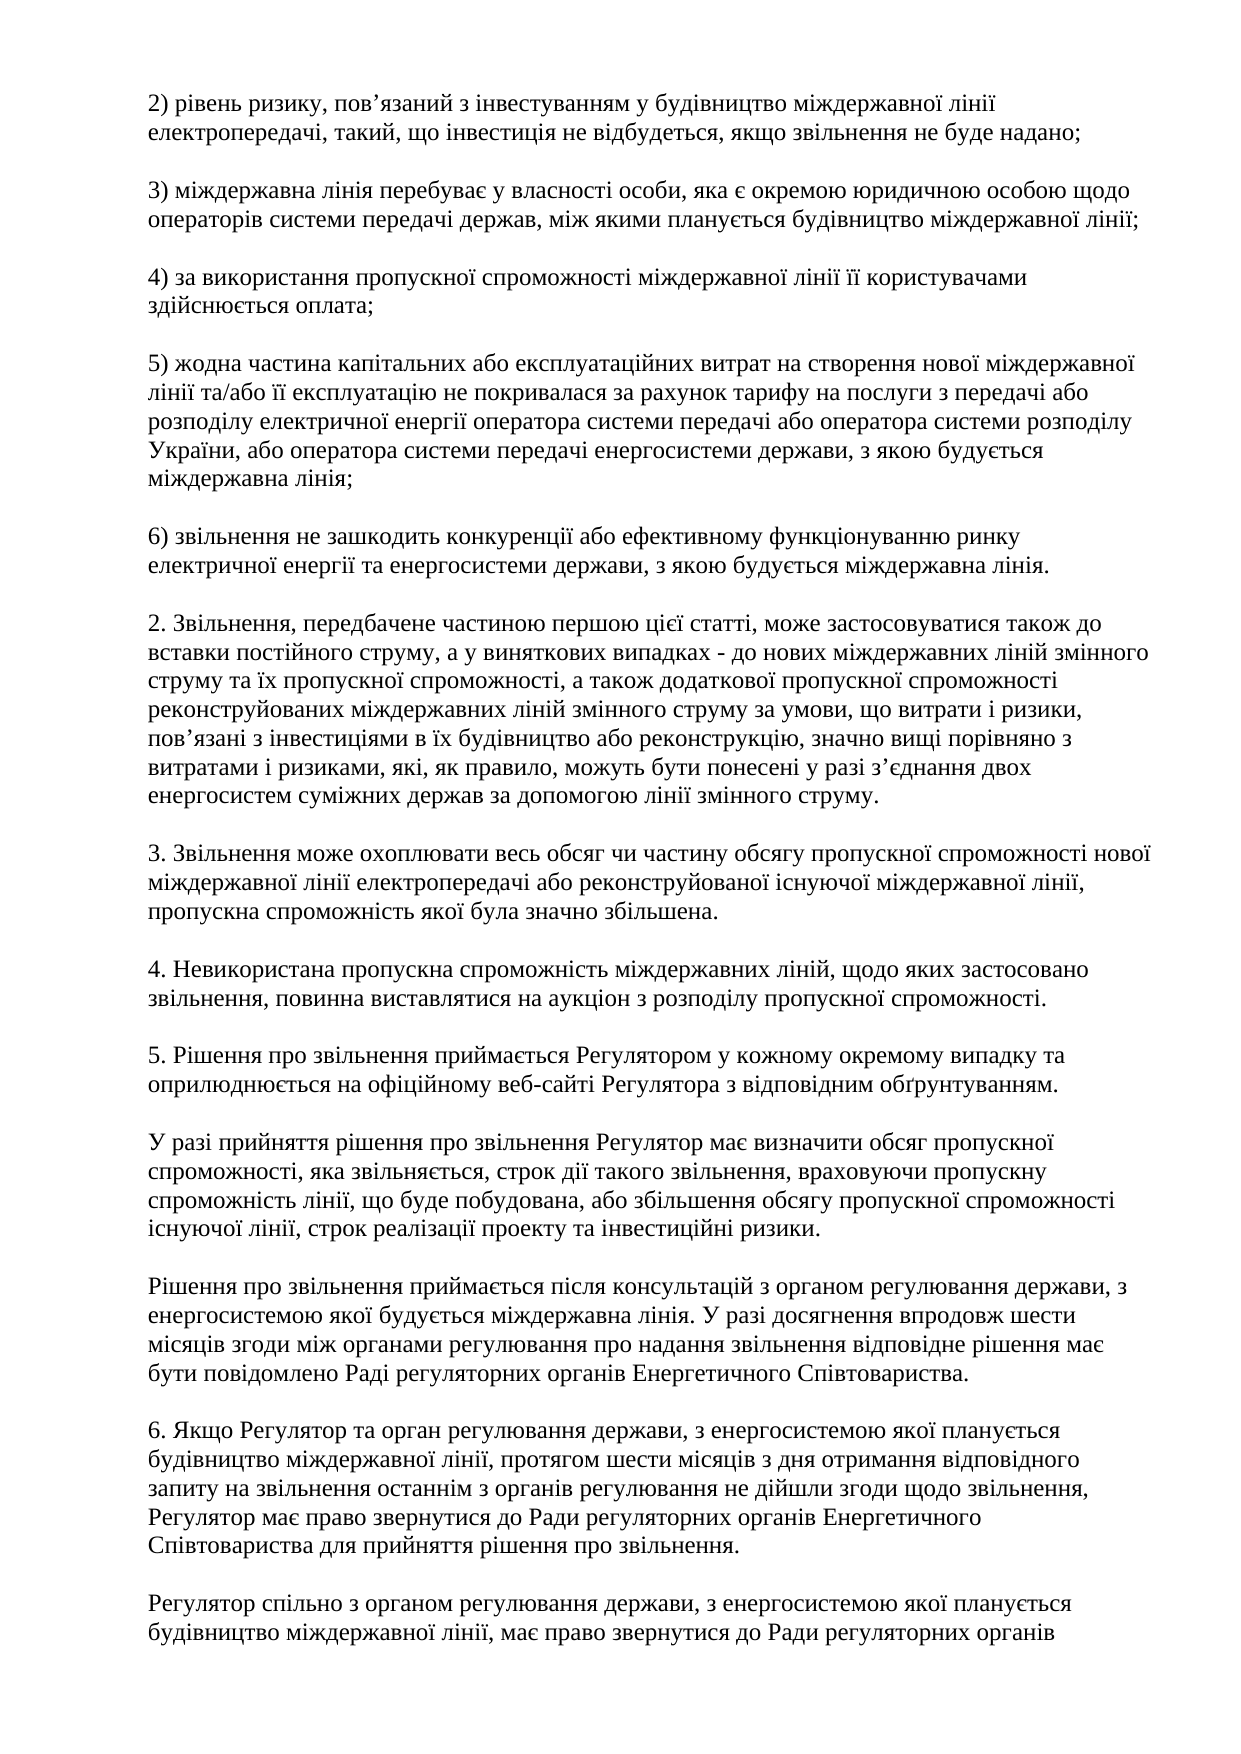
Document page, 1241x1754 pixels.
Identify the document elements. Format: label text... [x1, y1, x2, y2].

text 6) звільнення не зашкодить конкуренції або ефективному функціонуванню ринку електричної енергії та енергосистеми держави, з якою будується міждержавна лінія. [148, 521, 1152, 579]
text 3) міждержавна лінія перебуває у власності особи, яка є окремою юридичною особою щодо операторів системи передачі держав, між якими планується будівництво міждержавної лінії; [148, 175, 1152, 233]
text 5. Рішення про звільнення приймається Регулятором у кожному окремому випадку та оприлюднюється на офіційному веб-сайті Регулятора з відповідним обґрунтуванням. [148, 1041, 1152, 1098]
text Рішення про звільнення приймається після консультацій з органом регулювання держави, з енергосистемою якої будується міждержавна лінія. У разі досягнення впродовж шести місяців згоди між органами регулювання про надання звільнення відповідне рішення має бути повідомлено Раді регуляторних органів Енергетичного Співтовариства. [148, 1271, 1152, 1386]
text 6. Якщо Регулятор та орган регулювання держави, з енергосистемою якої планується будівництво міждержавної лінії, протягом шести місяців з дня отримання відповідного запиту на звільнення останнім з органів регулювання не дійшли згоди щодо звільнення, Регулятор має право звернутися до Ради регуляторних органів Енергетичного Співтовариства для прийняття рішення про звільнення. [148, 1416, 1152, 1559]
text 4) за використання пропускної спроможності міждержавної лінії її користувачами здійснюється оплата; [148, 262, 1152, 319]
text 2) рівень ризику, пов’язаний з інвестуванням у будівництво міждержавної лінії електропередачі, такий, що інвестиція не відбудеться, якщо звільнення не буде надано; [148, 88, 1152, 146]
text 5) жодна частина капітальних або експлуатаційних витрат на створення нової міждержавної лінії та/або її експлуатацію не покривалася за рахунок тарифу на послуги з передачі або розподілу електричної енергії оператора системи передачі або оператора системи розподілу України, або оператора системи передачі енергосистеми держави, з якою будується міждержавна лінія; [148, 348, 1152, 492]
text 4. Невикористана пропускна спроможність міждержавних ліній, щодо яких застосовано звільнення, повинна виставлятися на аукціон з розподілу пропускної спроможності. [148, 954, 1152, 1011]
text У разі прийняття рішення про звільнення Регулятор має визначити обсяг пропускної спроможності, яка звільняється, строк дії такого звільнення, враховуючи пропускну спроможність лінії, що буде побудована, або збільшення обсягу пропускної спроможності існуючої лінії, строк реалізації проекту та інвестиційні ризики. [148, 1127, 1152, 1242]
text 3. Звільнення може охоплювати весь обсяг чи частину обсягу пропускної спроможності нової міждержавної лінії електропередачі або реконструйованої існуючої міждержавної лінії, пропускна спроможність якої була значно збільшена. [148, 838, 1152, 925]
text 2. Звільнення, передбачене частиною першою цієї статті, може застосовуватися також до вставки постійного струму, а у виняткових випадках - до нових міждержавних ліній змінного струму та їх пропускної спроможності, а також додаткової пропускної спроможності реконструйованих міждержавних ліній змінного струму за умови, що витрати і ризики, пов’язані з інвестиціями в їх будівництво або реконструкцію, значно вищі порівняно з витратами і ризиками, які, як правило, можуть бути понесені у разі з’єднання двох енергосистем суміжних держав за допомогою лінії змінного струму. [148, 608, 1152, 809]
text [148, 1588, 1152, 1646]
